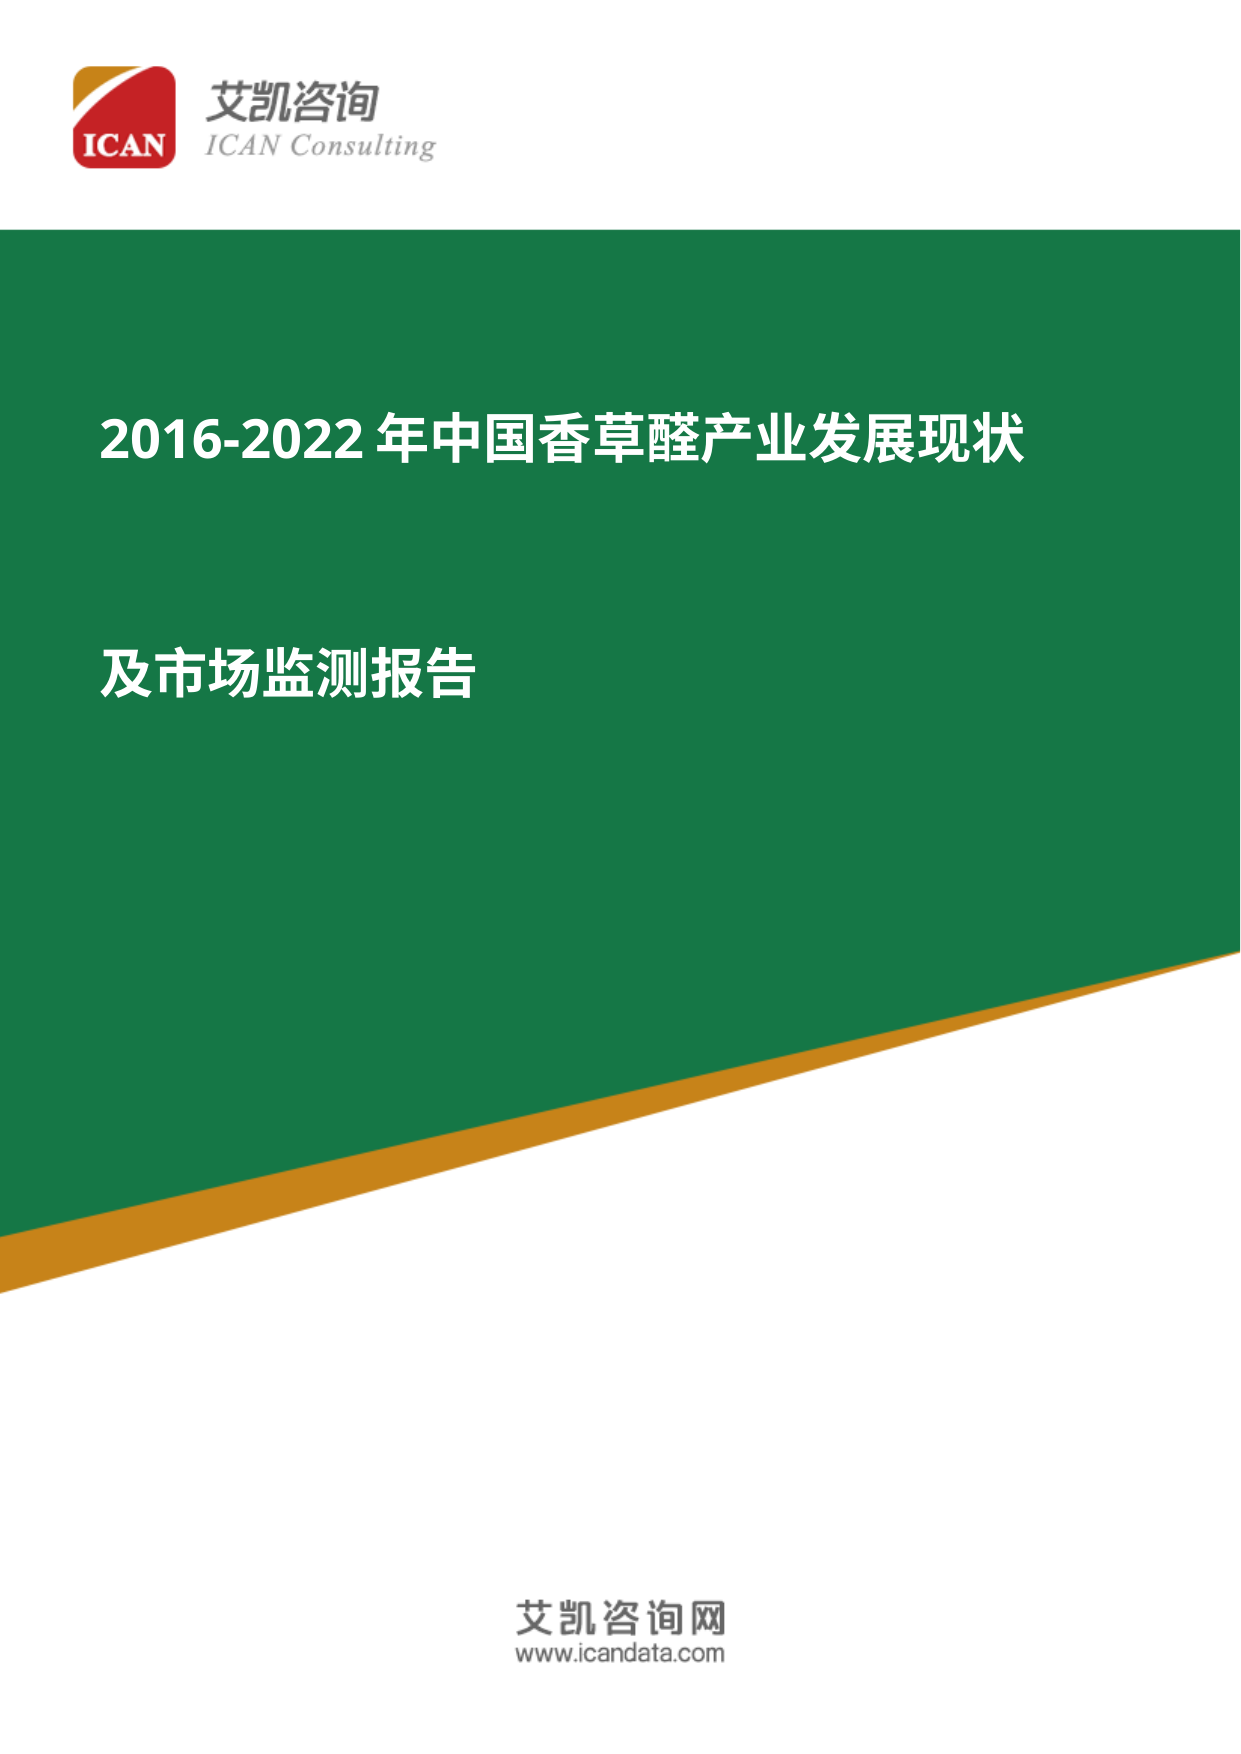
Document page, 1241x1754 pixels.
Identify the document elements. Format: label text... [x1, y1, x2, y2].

subtitle 2016-2022年中国香草醛产业发展现状及市场监测报告 [99, 386, 1053, 718]
picture [0, 5, 1241, 1754]
